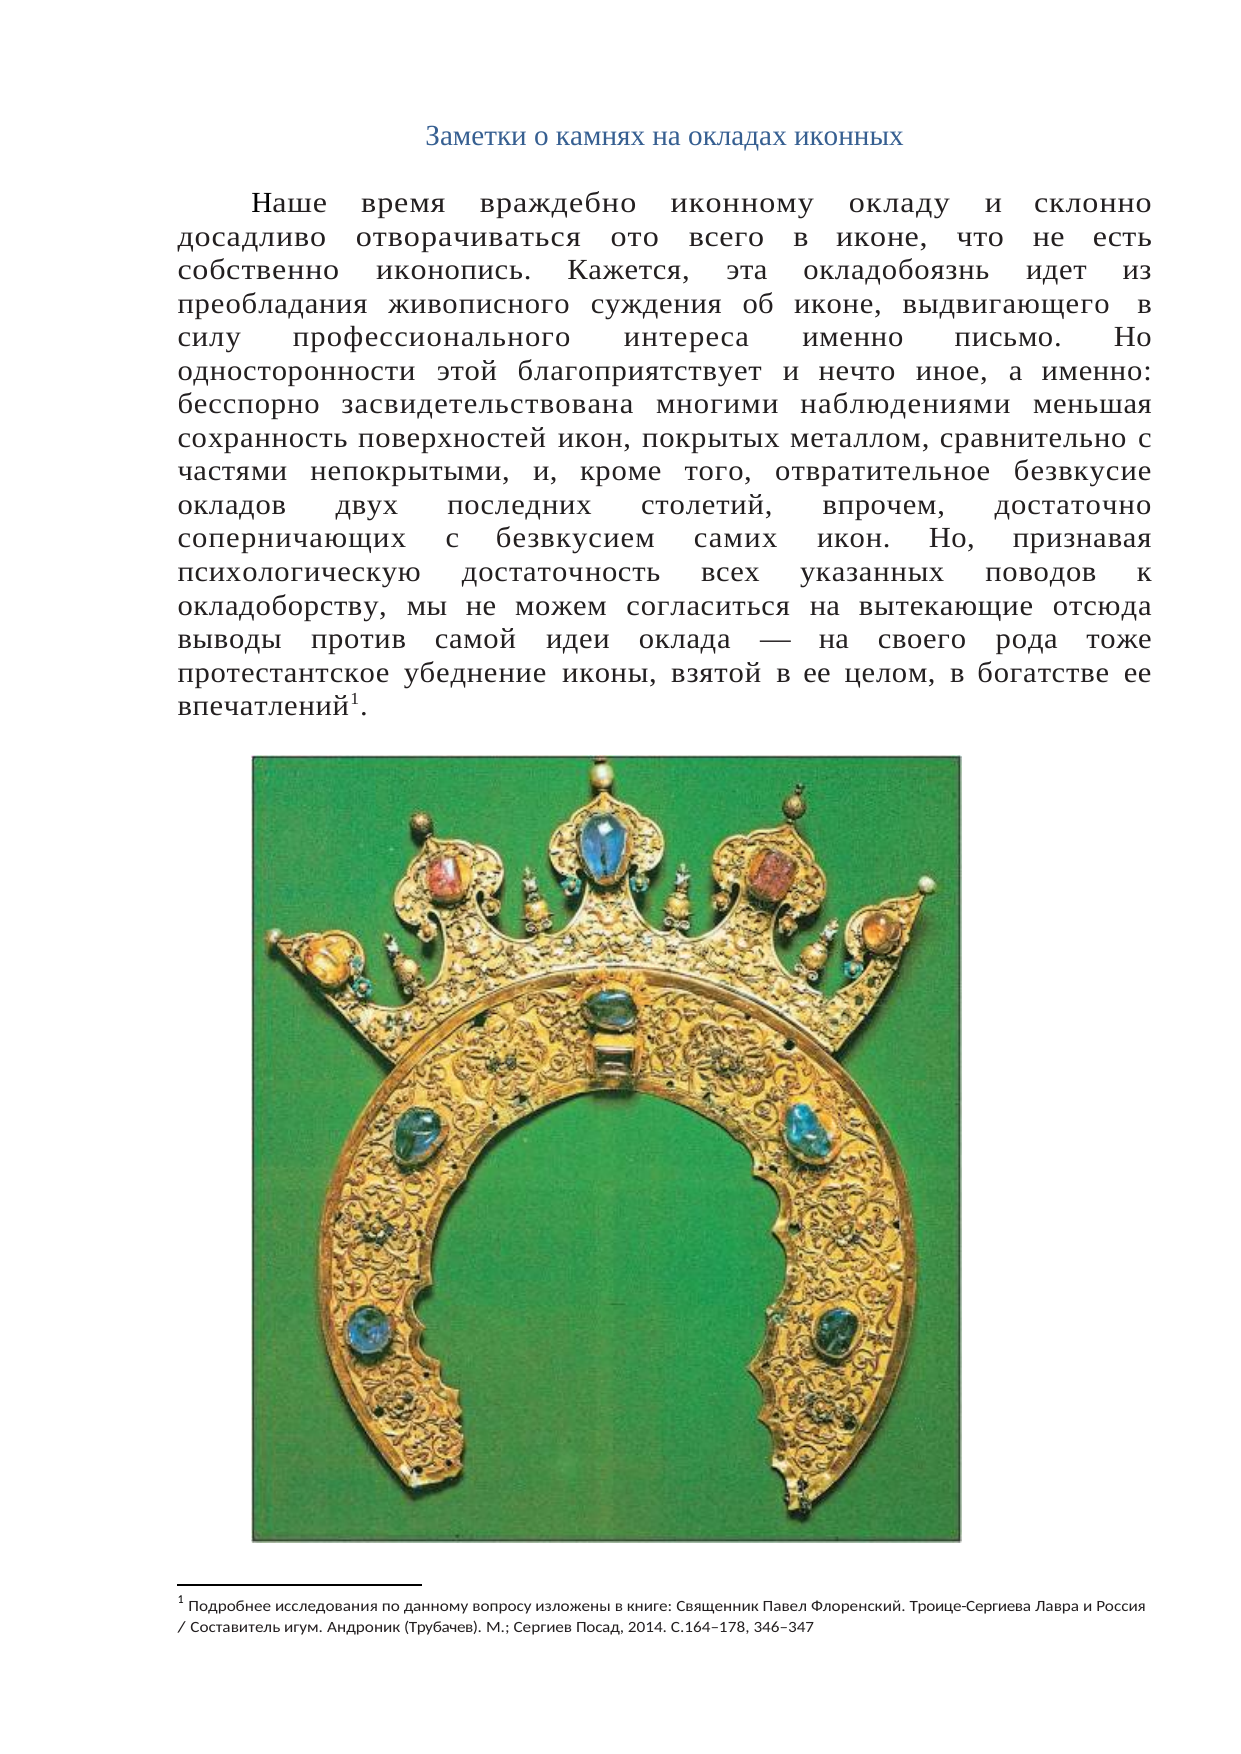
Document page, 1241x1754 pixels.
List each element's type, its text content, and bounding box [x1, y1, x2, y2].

picture [251, 755, 962, 1543]
text Наше время враждебно иконному окладу и склонно досадливо отворачиваться ото всего в иконе, что не есть собственно иконопись. Кажется, эта окладобоязнь идет из преобладания живописного суждения об иконе, выдвигающего в силу профессионального интереса именно письмо. Но односторонности этой благоприятствует и нечто иное, а именно: бесспорно засвидетельствована многими наблюдениями меньшая сохранность поверхностей икон, покрытых металлом, сравнительно с частями непокрытыми, и, кроме того, отвратительное безвкусие окладов двух последних столетий, впрочем, достаточно соперничающих с безвкусием самих икон. Но, признавая психологическую достаточность всех указанных поводов к окладоборству, мы не можем согласиться на вытекающие отсюда выводы против самой идеи оклада — на своего рода тоже протестантское убеднение иконы, взятой в ее целом, в богатстве ее впечатлений. [177, 185, 1152, 722]
subtitle Заметки о камнях на окладах иконных [177, 118, 1152, 152]
